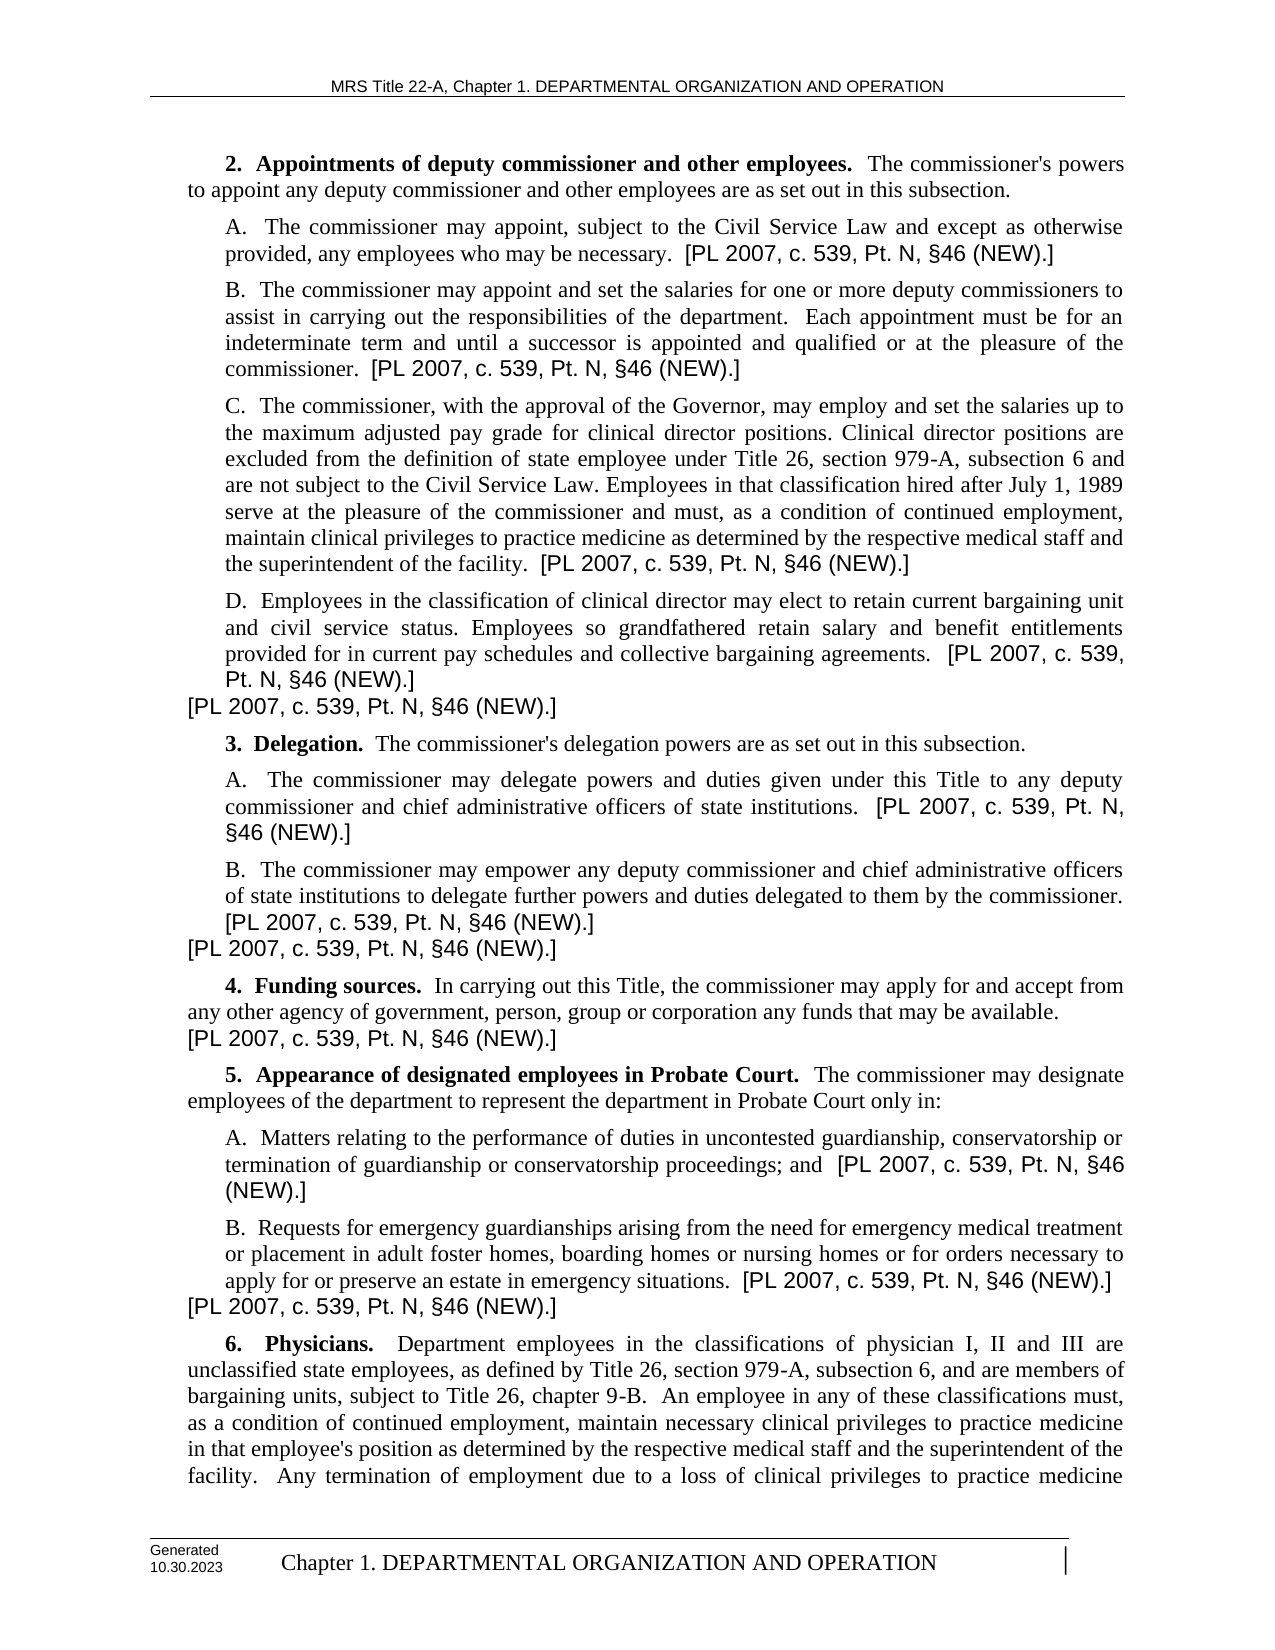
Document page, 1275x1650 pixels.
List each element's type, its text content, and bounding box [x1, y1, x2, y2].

text B. Requests for emergency guardianships arising from the need for emergency medical treatment or placement in adult foster homes, boarding homes or nursing homes or for orders necessary to apply for or preserve an estate in emergency situations. [PL 2007, c. 539, Pt. N, §46 (NEW).] [225, 1214, 1125, 1293]
text A. The commissioner may appoint, subject to the Civil Service Law and except as otherwise provided, any employees who may be necessary. [PL 2007, c. 539, Pt. N, §46 (NEW).] [225, 213, 1125, 266]
text [PL 2007, c. 539, Pt. N, §46 (NEW).] [187, 935, 1125, 961]
text D. Employees in the classification of clinical director may elect to retain current bargaining unit and civil service status. Employees so grandfathered retain salary and benefit entitlements provided for in current pay schedules and collective bargaining agreements. [PL 2007, c. 539, Pt. N, §46 (NEW).] [225, 587, 1125, 693]
text B. The commissioner may appoint and set the salaries for one or more deputy commissioners to assist in carrying out the responsibilities of the department. Each appointment must be for an indeterminate term and until a successor is appointed and qualified or at the pleasure of the commissioner. [PL 2007, c. 539, Pt. N, §46 (NEW).] [225, 276, 1125, 382]
text 5. Appearance of designated employees in Probate Court. The commissioner may designate employees of the department to represent the department in Probate Court only in: [187, 1061, 1125, 1114]
text 3. Delegation. The commissioner's delegation powers are as set out in this subsection. [187, 729, 1125, 756]
text [PL 2007, c. 539, Pt. N, §46 (NEW).] [187, 693, 1125, 719]
text B. The commissioner may empower any deputy commissioner and chief administrative officers of state institutions to delegate further powers and duties delegated to them by the commissioner. [PL 2007, c. 539, Pt. N, §46 (NEW).] [225, 856, 1125, 935]
text [PL 2007, c. 539, Pt. N, §46 (NEW).] [187, 1024, 1125, 1051]
text 2. Appointments of deputy commissioner and other employees. The commissioner's powers to appoint any deputy commissioner and other employees are as set out in this subsection. [187, 150, 1125, 203]
text [PL 2007, c. 539, Pt. N, §46 (NEW).] [187, 1293, 1125, 1319]
text A. The commissioner may delegate powers and duties given under this Title to any deputy commissioner and chief administrative officers of state institutions. [PL 2007, c. 539, Pt. N, §46 (NEW).] [225, 766, 1125, 846]
text C. The commissioner, with the approval of the Governor, may employ and set the salaries up to the maximum adjusted pay grade for clinical director positions. Clinical director positions are excluded from the definition of state employee under Title 26, section 979‑A, subsection 6 and are not subject to the Civil Service Law. Employees in that classification hired after July 1, 1989 serve at the pleasure of the commissioner and must, as a condition of continued employment, maintain clinical privileges to practice medicine as determined by the respective medical staff and the superintendent of the facility. [PL 2007, c. 539, Pt. N, §46 (NEW).] [225, 392, 1125, 577]
text A. Matters relating to the performance of duties in uncontested guardianship, conservatorship or termination of guardianship or conservatorship proceedings; and [PL 2007, c. 539, Pt. N, §46 (NEW).] [225, 1124, 1125, 1203]
text 4. Funding sources. In carrying out this Title, the commissioner may apply for and accept from any other agency of government, person, group or corporation any funds that may be available. [187, 972, 1125, 1024]
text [187, 1330, 1125, 1488]
